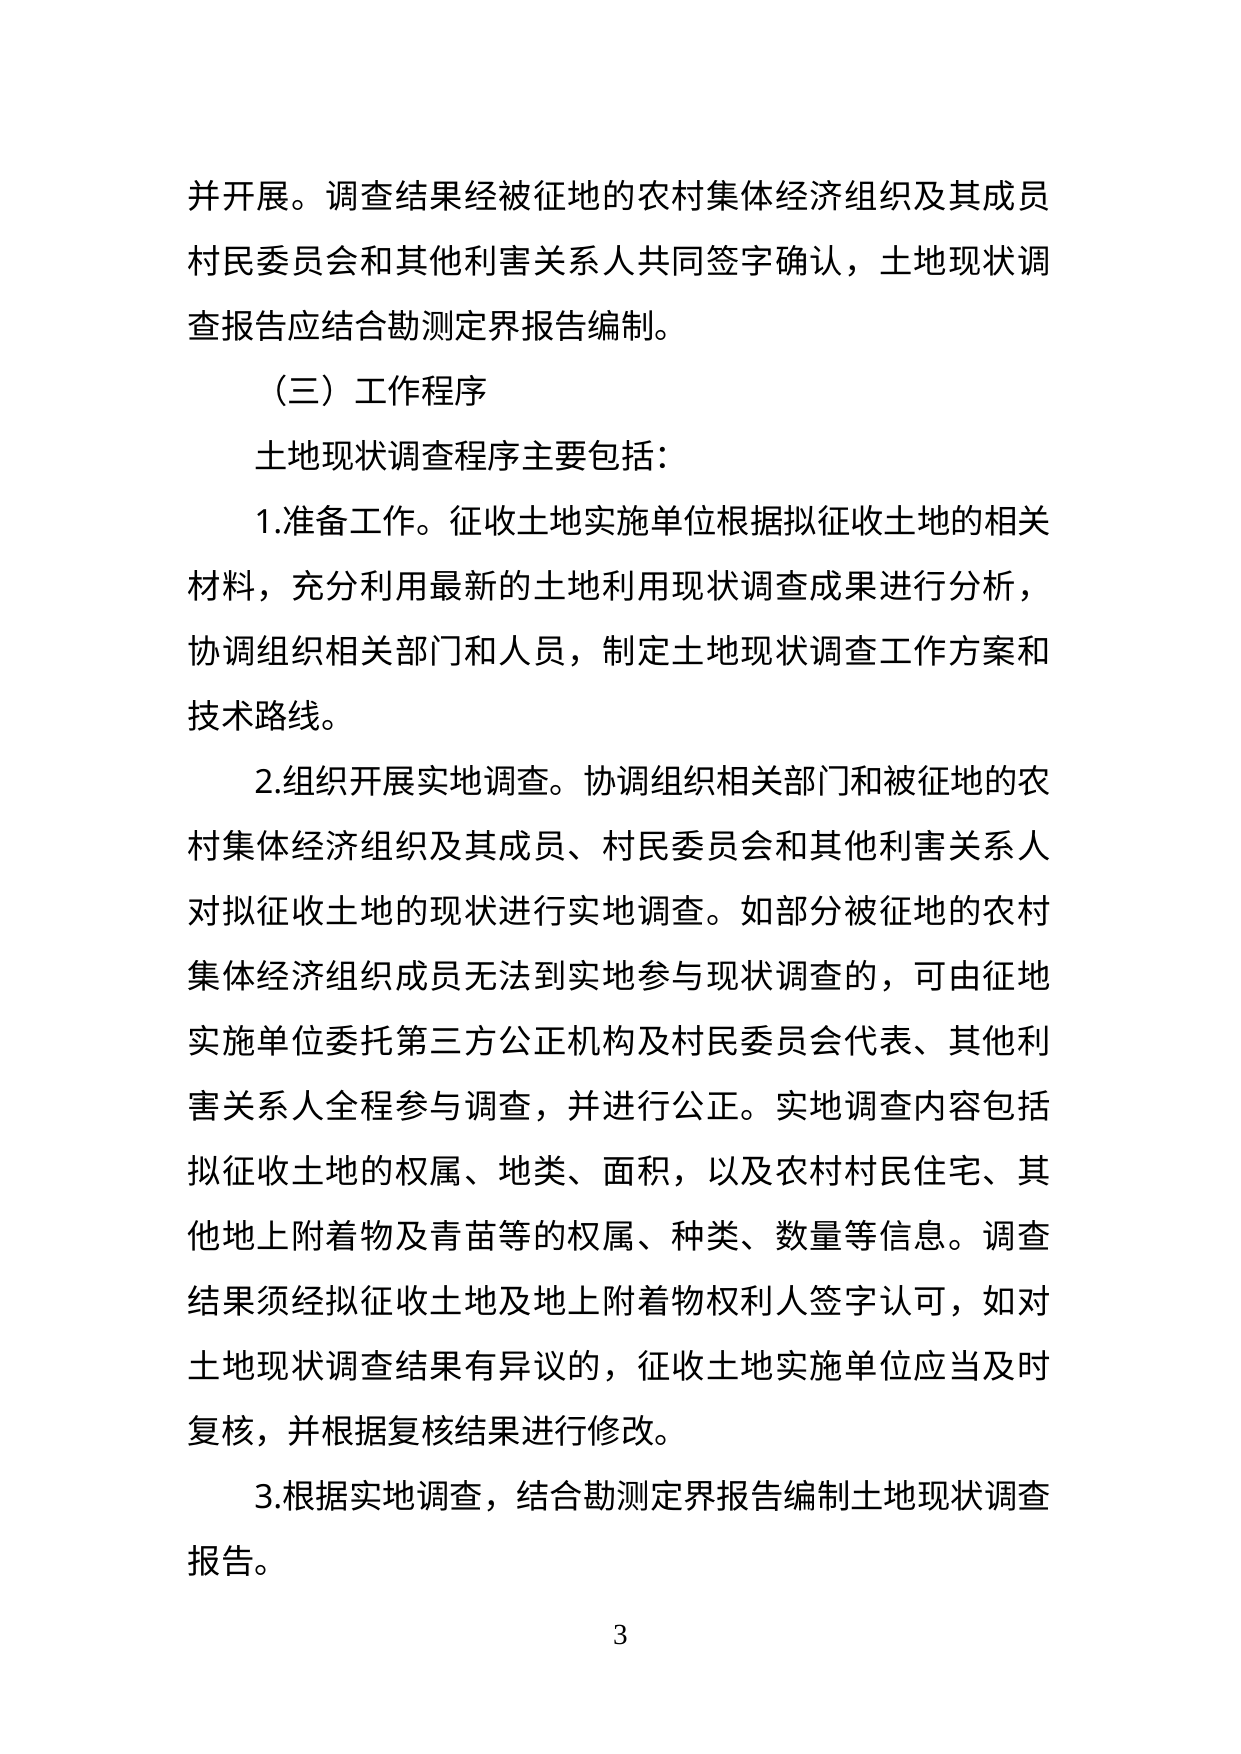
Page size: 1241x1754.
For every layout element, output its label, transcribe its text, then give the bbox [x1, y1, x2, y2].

text 2.组织开展实地调查。协调组织相关部门和被征地的农村集体经济组织及其成员、村民委员会和其他利害关系人对拟征收土地的现状进行实地调查。如部分被征地的农村集体经济组织成员无法到实地参与现状调查的，可由征地实施单位委托第三方公正机构及村民委员会代表、其他利害关系人全程参与调查，并进行公正。实地调查内容包括：拟征收土地的权属、地类、面积，以及农村村民住宅、其他地上附着物及青苗等的权属、种类、数量等信息。调查结果须经拟征收土地及地上附着物权利人签字认可，如对土地现状调查结果有异议的，征收土地实施单位应当及时复核，并根据复核结果进行修改。 [187, 747, 1053, 1462]
text 3.根据实地调查，结合勘测定界报告编制土地现状调查报告。 [187, 1462, 1053, 1592]
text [187, 162, 1053, 357]
text 土地现状调查程序主要包括： [187, 422, 1053, 487]
text 1.准备工作。征收土地实施单位根据拟征收土地的相关材料，充分利用最新的土地利用现状调查成果进行分析，协调组织相关部门和人员，制定土地现状调查工作方案和技术路线。 [187, 487, 1053, 747]
text （三）工作程序 [187, 357, 1053, 422]
